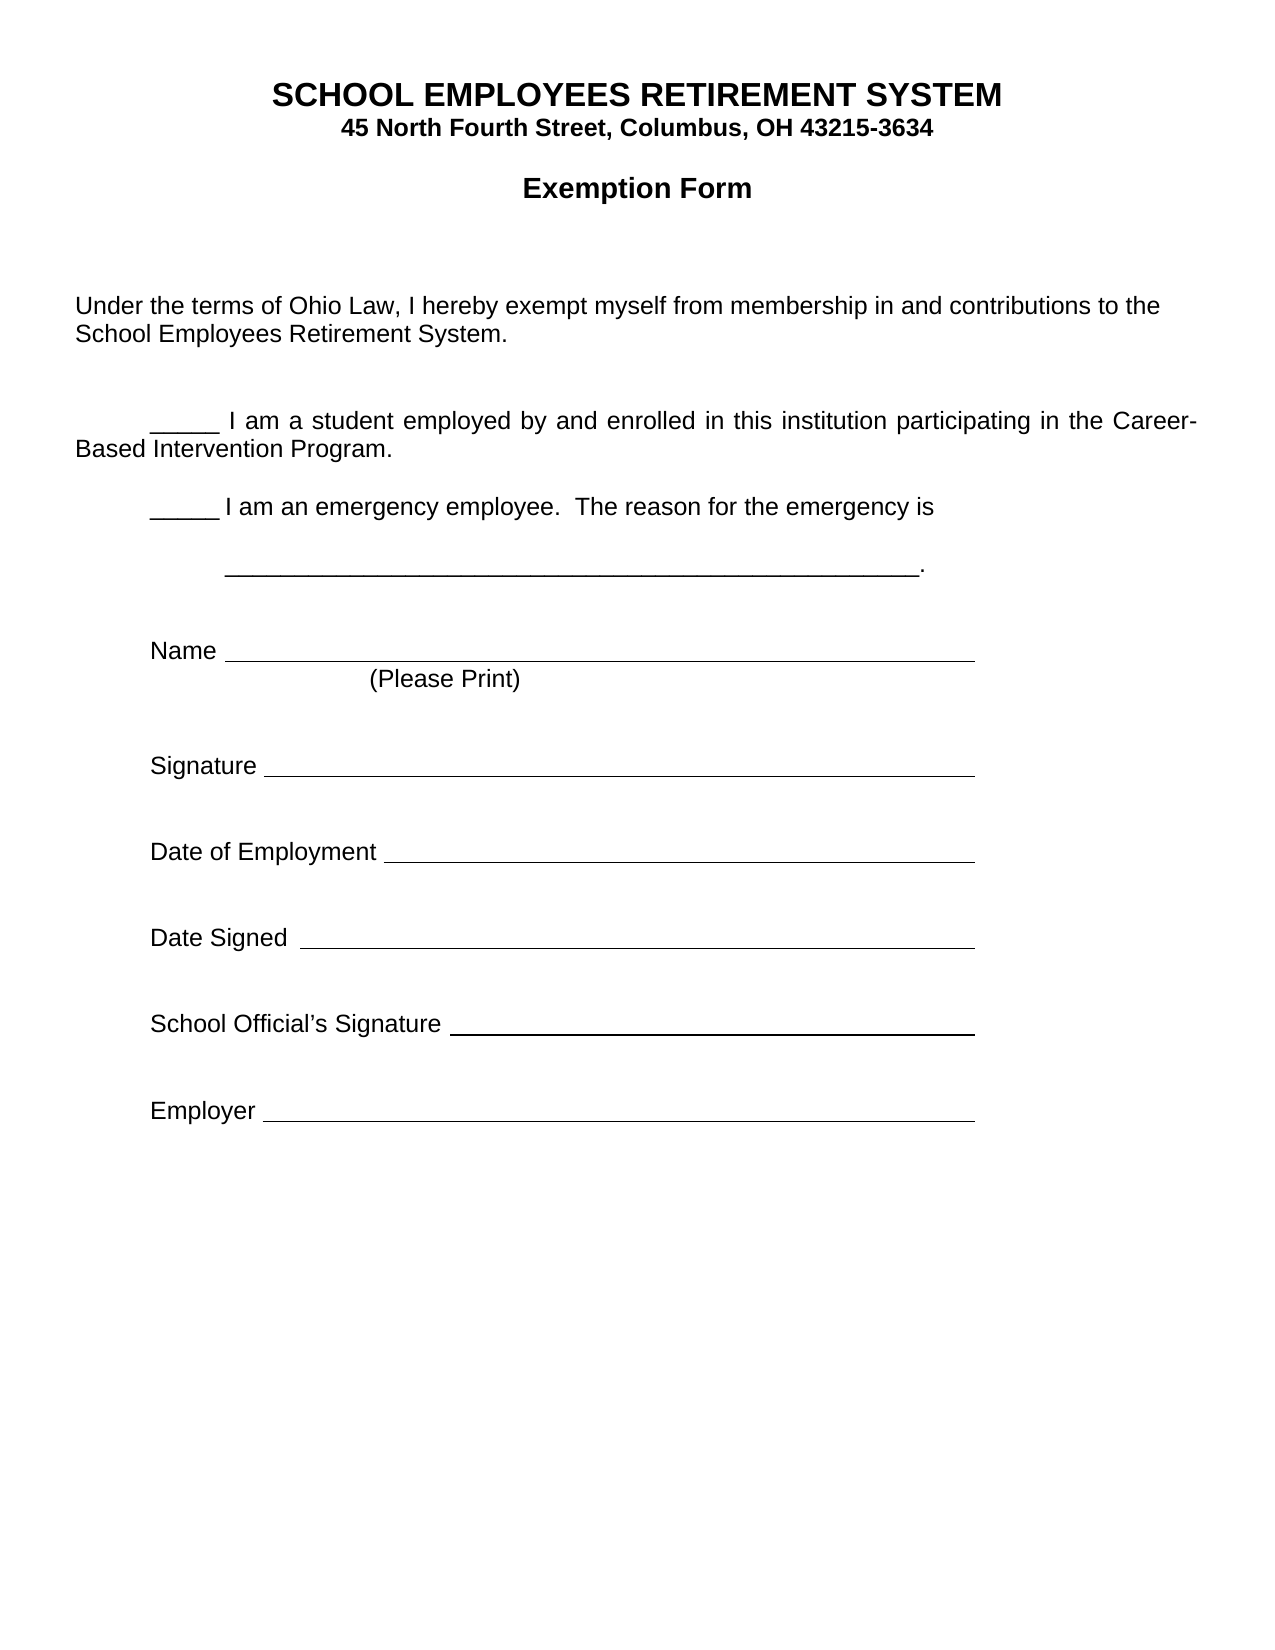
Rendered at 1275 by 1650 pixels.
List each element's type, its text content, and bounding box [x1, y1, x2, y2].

text Name (Please Print) [75, 636, 1200, 693]
text Date Signed [75, 923, 1200, 981]
text Employer [75, 1096, 1200, 1153]
text __________________________________________________. [150, 549, 1200, 578]
text SCHOOL EMPLOYEES RETIREMENT SYSTEM [75, 75, 1200, 113]
text Date of Employment [75, 837, 1200, 894]
text Signature [75, 751, 1200, 808]
text Under the terms of Ohio Law, I hereby exempt myself from membership in and contributions to the School Employees Retirement System. [75, 291, 1200, 348]
text School Official’s Signature [75, 1009, 1200, 1067]
text _____ I am a student employed by and enrolled in this institution participating in the Career-Based Intervention Program. [75, 406, 1200, 463]
text Exemption Form [75, 171, 1200, 204]
text _____ I am an emergency employee. The reason for the emergency is [75, 492, 1200, 521]
